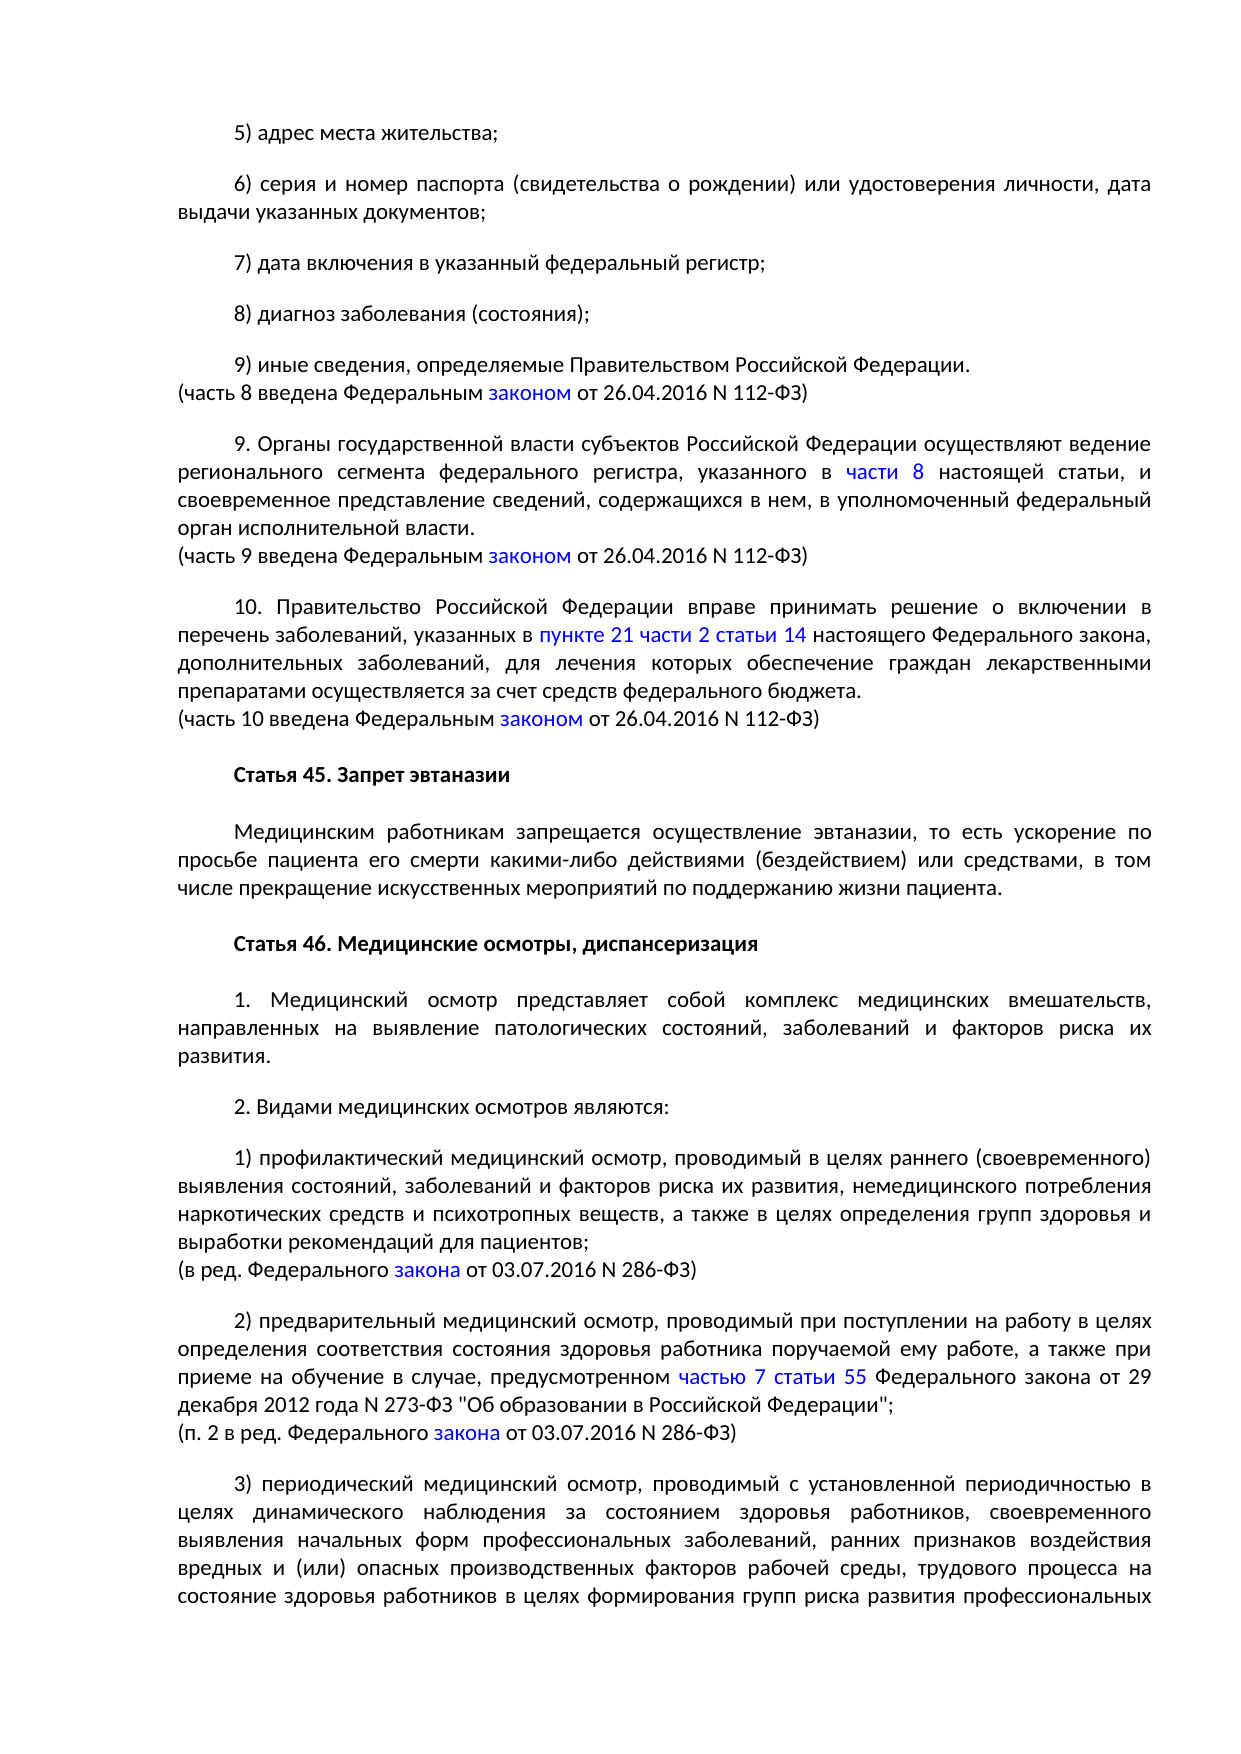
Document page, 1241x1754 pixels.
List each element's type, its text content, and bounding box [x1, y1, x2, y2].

text 2) предварительный медицинский осмотр, проводимый при поступлении на работу в целях определения соответствия состояния здоровья работника поручаемой ему работе, а также при приеме на обучение в случае, предусмотренном частью 7 статьи 55 Федерального закона от 29 декабря 2012 года N 273-ФЗ "Об образовании в Российской Федерации"; [177, 1306, 1152, 1418]
text (часть 8 введена Федеральным законом от 26.04.2016 N 112-ФЗ) [177, 378, 1152, 406]
text 8) диагноз заболевания (состояния); [177, 299, 1152, 327]
text 6) серия и номер паспорта (свидетельства о рождении) или удостоверения личности, дата выдачи указанных документов; [177, 169, 1152, 225]
text 10. Правительство Российской Федерации вправе принимать решение о включении в перечень заболеваний, указанных в пункте 21 части 2 статьи 14 настоящего Федерального закона, дополнительных заболеваний, для лечения которых обеспечение граждан лекарственными препаратами осуществляется за счет средств федерального бюджета. [177, 592, 1152, 704]
text 7) дата включения в указанный федеральный регистр; [177, 248, 1152, 276]
text 2. Видами медицинских осмотров являются: [177, 1092, 1152, 1120]
text 9) иные сведения, определяемые Правительством Российской Федерации. [177, 350, 1152, 378]
text Медицинским работникам запрещается осуществление эвтаназии, то есть ускорение по просьбе пациента его смерти какими-либо действиями (бездействием) или средствами, в том числе прекращение искусственных мероприятий по поддержанию жизни пациента. [177, 817, 1152, 901]
text Статья 46. Медицинские осмотры, диспансеризация [177, 929, 1152, 957]
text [177, 1469, 1152, 1609]
text (часть 10 введена Федеральным законом от 26.04.2016 N 112-ФЗ) [177, 704, 1152, 732]
text 5) адрес места жительства; [177, 118, 1152, 146]
text 9. Органы государственной власти субъектов Российской Федерации осуществляют ведение регионального сегмента федерального регистра, указанного в части 8 настоящей статьи, и своевременное представление сведений, содержащихся в нем, в уполномоченный федеральный орган исполнительной власти. [177, 429, 1152, 541]
text (в ред. Федерального закона от 03.07.2016 N 286-ФЗ) [177, 1255, 1152, 1283]
text Статья 45. Запрет эвтаназии [177, 761, 1152, 788]
text (часть 9 введена Федеральным законом от 26.04.2016 N 112-ФЗ) [177, 541, 1152, 569]
text 1. Медицинский осмотр представляет собой комплекс медицинских вмешательств, направленных на выявление патологических состояний, заболеваний и факторов риска их развития. [177, 985, 1152, 1069]
text 1) профилактический медицинский осмотр, проводимый в целях раннего (своевременного) выявления состояний, заболеваний и факторов риска их развития, немедицинского потребления наркотических средств и психотропных веществ, а также в целях определения групп здоровья и выработки рекомендаций для пациентов; [177, 1143, 1152, 1255]
text (п. 2 в ред. Федерального закона от 03.07.2016 N 286-ФЗ) [177, 1418, 1152, 1447]
